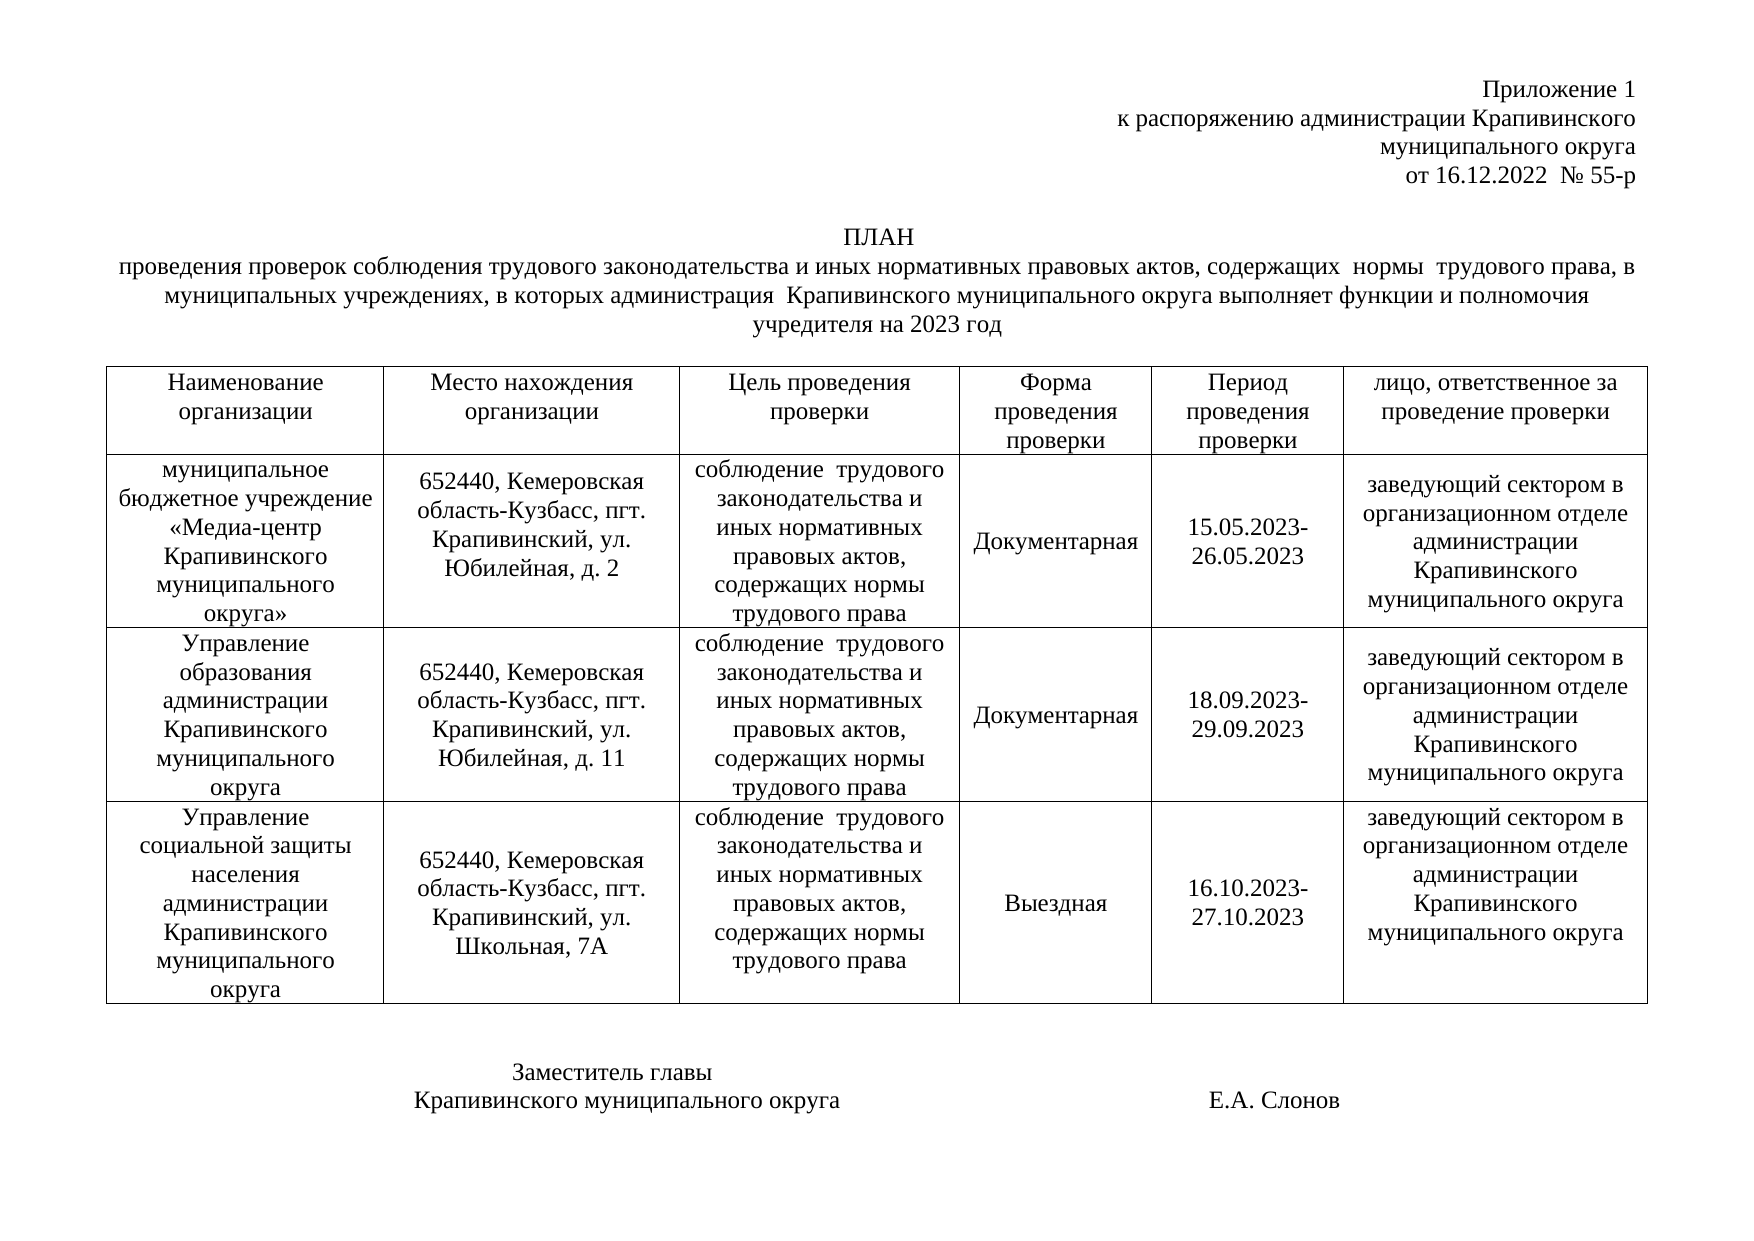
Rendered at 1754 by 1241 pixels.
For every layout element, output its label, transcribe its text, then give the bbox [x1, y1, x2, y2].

table_cell заведующий сектором в организационном отделе администрации Крапивинского муниципального округа [1344, 628, 1647, 801]
text к распоряжению администрации Крапивинского муниципального округа [1063, 103, 1636, 160]
text Приложение 1 [1063, 74, 1636, 103]
text от 16.12.2022 № 55-р [118, 160, 1636, 189]
table_cell 652440, Кемеровская область-Кузбасс, пгт. Крапивинский, ул. Школьная, 7А [384, 802, 679, 1003]
table_cell Выездная [960, 802, 1151, 1003]
table_cell Управление образования администрации Крапивинского муниципального округа [107, 628, 383, 801]
table_cell заведующий сектором в организационном отделе администрации Крапивинского муниципального округа [1344, 802, 1647, 1003]
text проведения проверок соблюдения трудового законодательства и иных нормативных правовых актов, содержащих нормы трудового права, в муниципальных учреждениях, в которых администрация Крапивинского муниципального округа выполняет функции и полномочия учредителя на 2023 год [118, 251, 1636, 337]
table_header лицо, ответственное за проведение проверки [1344, 367, 1647, 453]
table_cell 18.09.2023-29.09.2023 [1152, 628, 1343, 801]
text Заместитель главы [118, 1057, 1636, 1085]
table_cell Документарная [960, 628, 1151, 801]
table_cell 652440, Кемеровская область-Кузбасс, пгт. Крапивинский, ул. Юбилейная, д. 2 [384, 455, 679, 627]
table_header Период проведения проверки [1152, 367, 1343, 453]
table_cell муниципальное бюджетное учреждение «Медиа-центр Крапивинского муниципального округа» [107, 455, 383, 627]
table_header Наименование организации [107, 367, 383, 453]
table_cell 16.10.2023-27.10.2023 [1152, 802, 1343, 1003]
text ПЛАН [118, 222, 1639, 251]
table_cell соблюдение трудового законодательства и иных нормативных правовых актов, содержащих нормы трудового права [680, 802, 959, 1003]
table_cell 652440, Кемеровская область-Кузбасс, пгт. Крапивинский, ул. Юбилейная, д. 11 [384, 628, 679, 801]
table_cell Документарная [960, 455, 1151, 627]
table_cell 15.05.2023-26.05.2023 [1152, 455, 1343, 627]
text Крапивинского муниципального округа Е.А. Слонов [118, 1085, 1636, 1114]
table_cell заведующий сектором в организационном отделе администрации Крапивинского муниципального округа [1344, 455, 1647, 627]
table_cell Управление социальной защиты населения администрации Крапивинского муниципального округа [107, 802, 383, 1003]
table_cell соблюдение трудового законодательства и иных нормативных правовых актов, содержащих нормы трудового права [680, 455, 959, 627]
table_cell соблюдение трудового законодательства и иных нормативных правовых актов, содержащих нормы трудового права [680, 628, 959, 801]
table_header Место нахождения организации [384, 367, 679, 453]
table_header Цель проведения проверки [680, 367, 959, 453]
table_header Форма проведения проверки [960, 367, 1151, 453]
